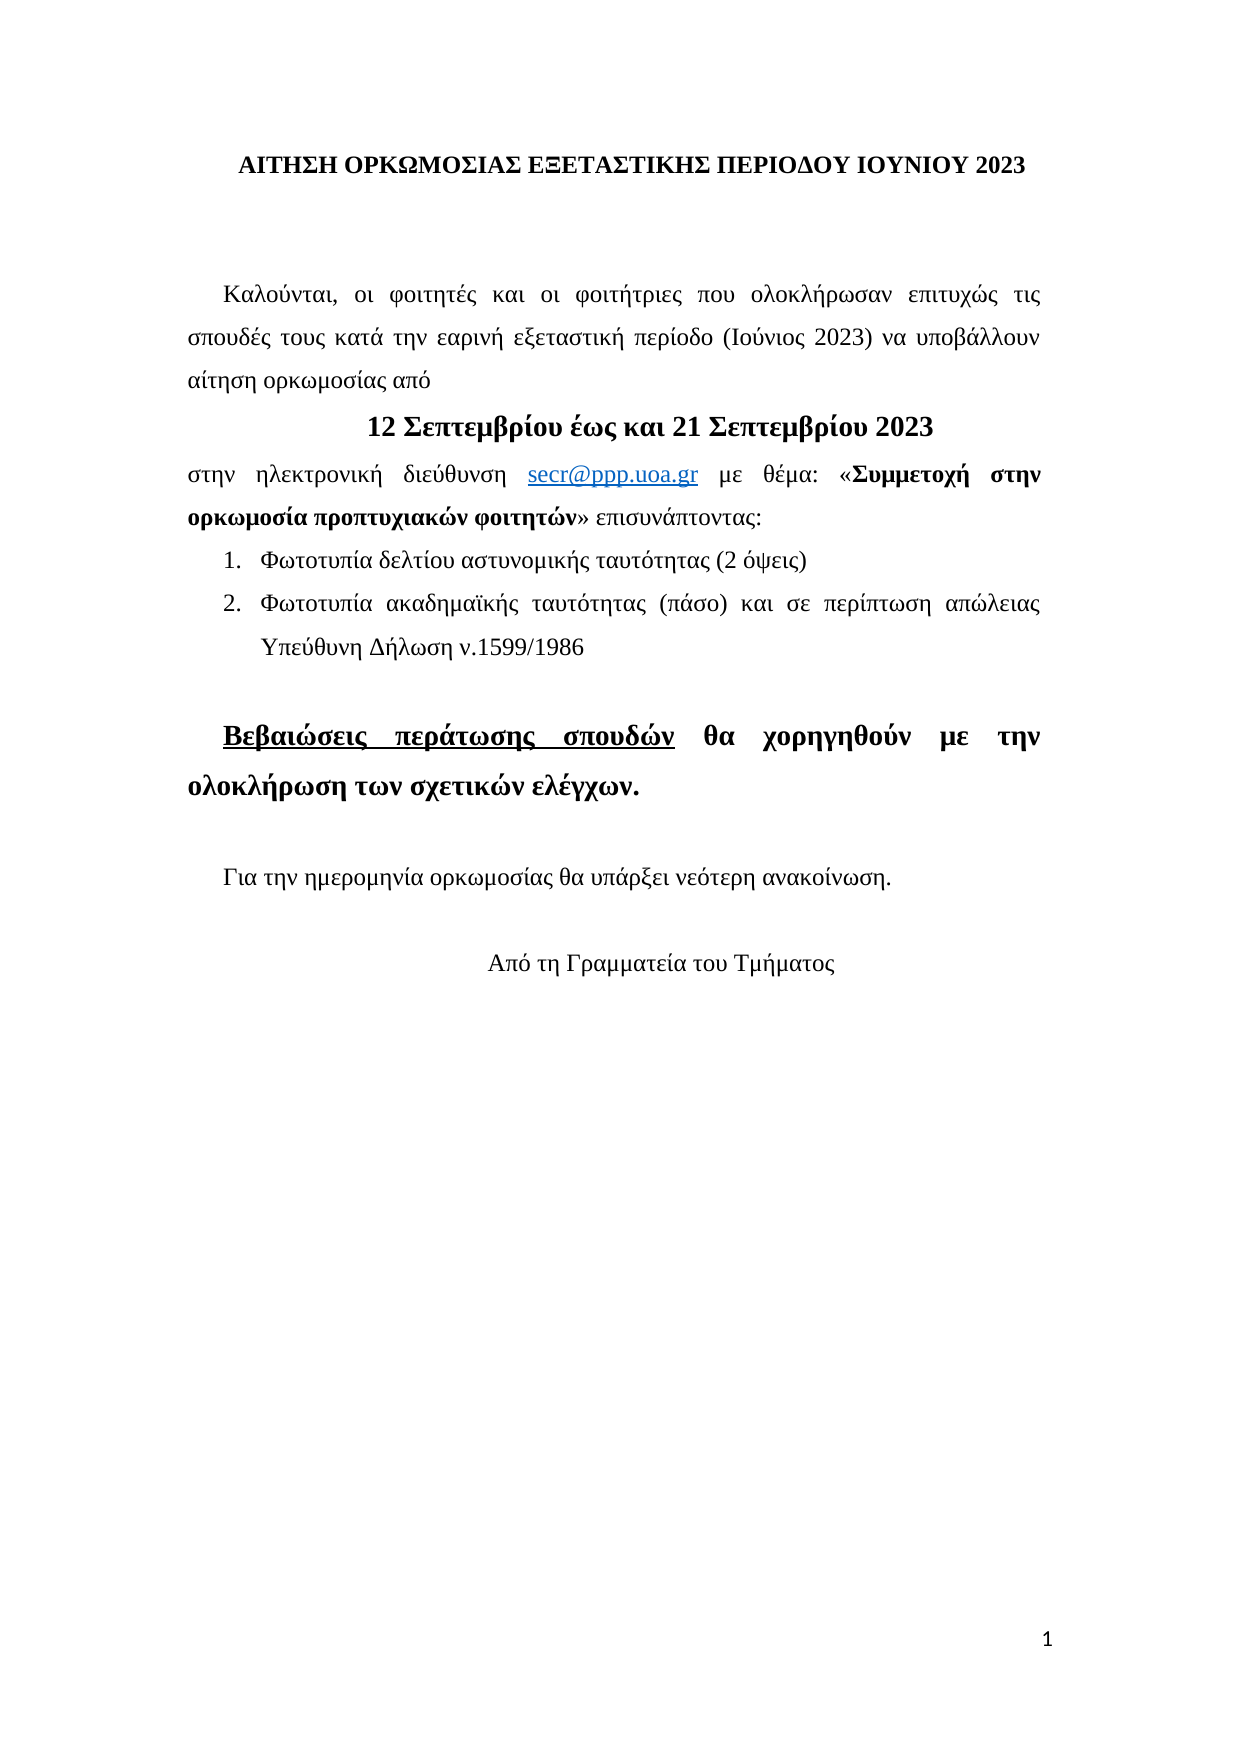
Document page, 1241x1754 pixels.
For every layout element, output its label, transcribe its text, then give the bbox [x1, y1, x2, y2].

list Φωτοτυπία δελτίου αστυνομικής ταυτότητας (2 όψεις) [223, 545, 1041, 574]
text Από τη Γραμματεία του Τμήματος [448, 948, 1041, 977]
list Φωτοτυπία ακαδημαϊκής ταυτότητας (πάσο) και σε περίπτωση απώλειας Υπεύθυνη Δήλωση ν.1599/1986 [223, 588, 1041, 660]
text στην ηλεκτρονική διεύθυνση secr@ppp.uoa.gr με θέμα: «Συμμετοχή στην ορκωμοσία προπτυχιακών φοιτητών» επισυνάπτοντας: [187, 459, 1041, 531]
text Βεβαιώσεις περάτωσης σπουδών θα χορηγηθούν με την ολοκλήρωση των σχετικών ελέγχων. [187, 718, 1041, 802]
text Για την ημερομηνία ορκωμοσίας θα υπάρξει νεότερη ανακοίνωση. [223, 862, 1041, 890]
text 12 Σεπτεμβρίου έως και 21 Σεπτεμβρίου 2023 [187, 409, 1041, 442]
text Καλούνται, οι φοιτητές και οι φοιτήτριες που ολοκλήρωσαν επιτυχώς τις σπουδές τους κατά την εαρινή εξεταστική περίοδο (Ιούνιος 2023) να υποβάλλουν αίτηση ορκωμοσίας από [187, 279, 1041, 394]
text ΑΙΤΗΣΗ ΟΡΚΩΜΟΣΙΑΣ ΕΞΕΤΑΣΤΙΚΗΣ ΠΕΡΙΟΔΟΥ ΙΟΥΝΙΟΥ 2023 [187, 150, 1041, 179]
